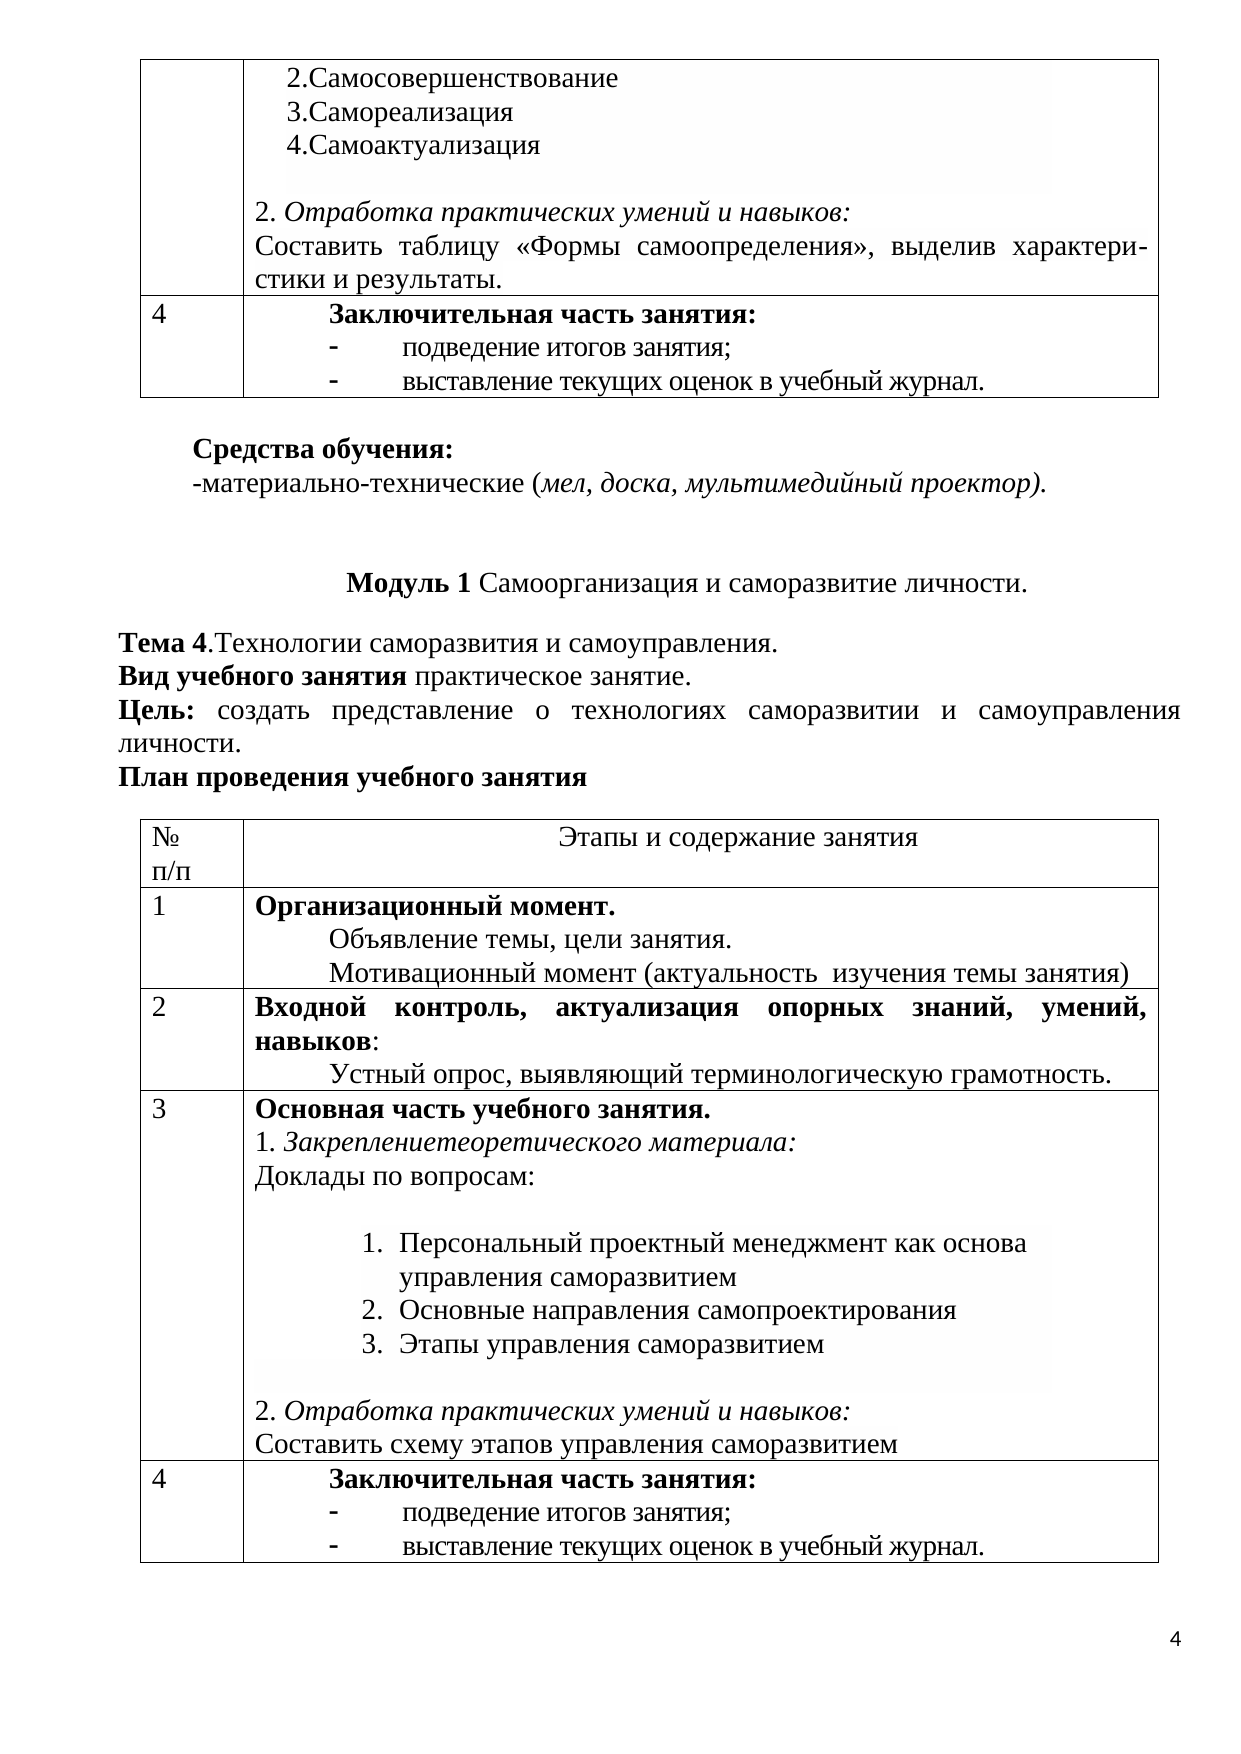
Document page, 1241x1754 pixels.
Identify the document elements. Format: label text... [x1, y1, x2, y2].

table_cell 2 [141, 989, 243, 1090]
table_header № п/п [141, 820, 243, 887]
text План проведения учебного занятия [118, 759, 1181, 793]
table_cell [244, 60, 1158, 295]
table_cell 3 [141, 1091, 243, 1460]
table_cell Заключительная часть занятия: подведение итогов занятия; выставление текущих оценок в учебный журнал. [244, 296, 1158, 397]
table_cell 4 [141, 1461, 243, 1562]
table_header Этапы и содержание занятия [244, 820, 1158, 887]
text Цель: создать представление о технологиях саморазвитии и самоуправления личности. [118, 692, 1181, 759]
text Средства обучения: [118, 431, 1181, 465]
table_cell Организационный момент. Объявление темы, цели занятия. Мотивационный момент (актуальность изучения темы занятия) [244, 888, 1158, 988]
table_cell Входной контроль, актуализация опорных знаний, умений, навыков: Устный опрос, выявляющий терминологическую грамотность. [244, 989, 1158, 1090]
table_cell 4 [141, 296, 243, 397]
table_cell 3 [141, 60, 243, 295]
text -материально-технические (мел, доска, мультимедийный проектор). [118, 465, 1181, 498]
table_cell Заключительная часть занятия: подведение итогов занятия; выставление текущих оценок в учебный журнал. [244, 1461, 1158, 1562]
text Вид учебного занятия практическое занятие. [118, 658, 1181, 692]
table_cell Основная часть учебного занятия. 1. Закреплениетеоретического материала: Доклады по вопросам: Персональный проектный менеджмент как основа управления саморазвитием Основные направления самопроектирования Этапы управления саморазвитием 2. Отработка практических умений и навыков: Составить схему этапов управления саморазвитием [244, 1091, 1158, 1460]
table_cell 1 [141, 888, 243, 988]
text Тема 4.Технологии саморазвития и самоуправления. [118, 625, 1181, 658]
list Модуль 1 Самоорганизация и саморазвитие личности. [193, 566, 1181, 599]
